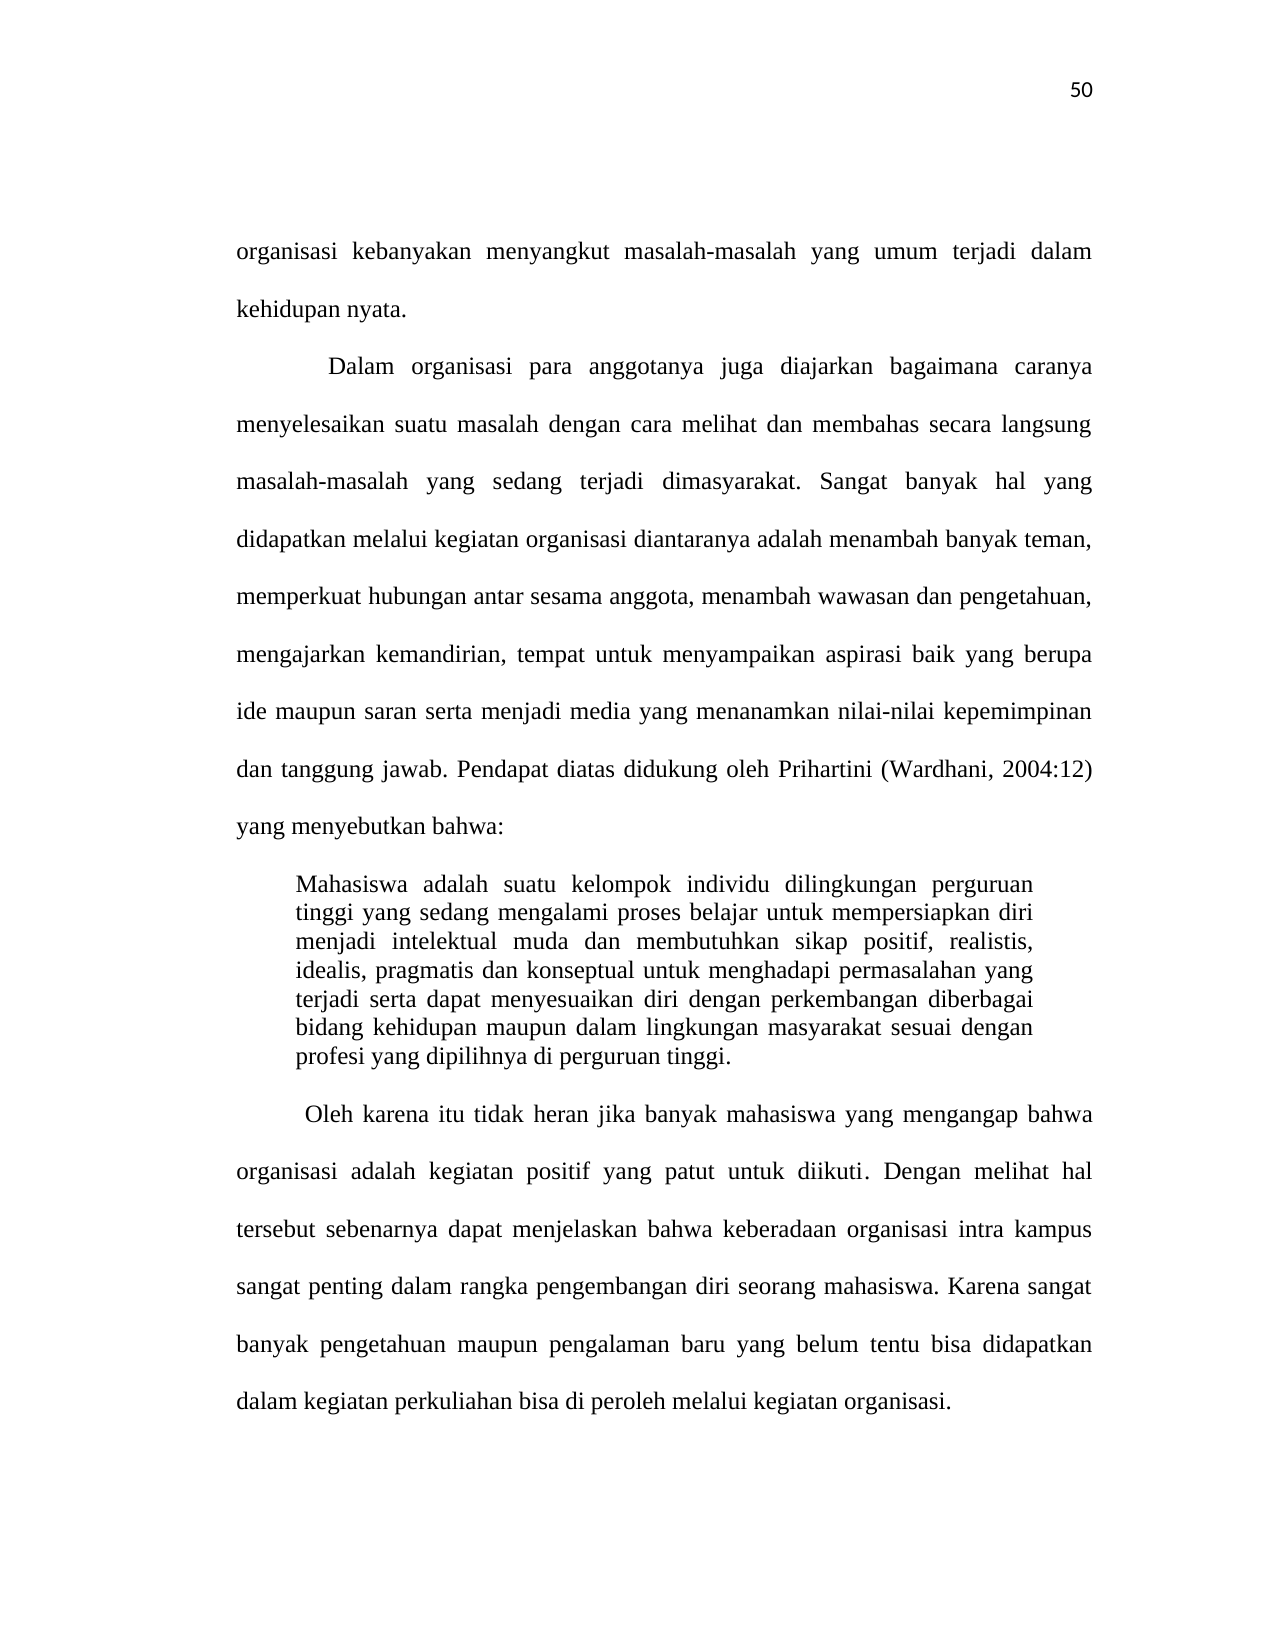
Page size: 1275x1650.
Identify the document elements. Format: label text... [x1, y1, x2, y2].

text Dalam organisasi para anggotanya juga diajarkan bagaimana caranya menyelesaikan suatu masalah dengan cara melihat dan membahas secara langsung masalah-masalah yang sedang terjadi dimasyarakat. Sangat banyak hal yang didapatkan melalui kegiatan organisasi diantaranya adalah menambah banyak teman, memperkuat hubungan antar sesama anggota, menambah wawasan dan pengetahuan, mengajarkan kemandirian, tempat untuk menyampaikan aspirasi baik yang berupa ide maupun saran serta menjadi media yang menanamkan nilai-nilai kepemimpinan dan tanggung jawab. Pendapat diatas didukung oleh Prihartini (Wardhani, 2004:12) yang menyebutkan bahwa: [236, 351, 1093, 840]
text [236, 236, 1093, 322]
text Oleh karena itu tidak heran jika banyak mahasiswa yang mengangap bahwa organisasi adalah kegiatan positif yang patut untuk diikuti. Dengan melihat hal tersebut sebenarnya dapat menjelaskan bahwa keberadaan organisasi intra kampus sangat penting dalam rangka pengembangan diri seorang mahasiswa. Karena sangat banyak pengetahuan maupun pengalaman baru yang belum tentu bisa didapatkan dalam kegiatan perkuliahan bisa di peroleh melalui kegiatan organisasi. [236, 1099, 1093, 1415]
text Mahasiswa adalah suatu kelompok individu dilingkungan perguruan tinggi yang sedang mengalami proses belajar untuk mempersiapkan diri menjadi intelektual muda dan membutuhkan sikap positif, realistis, idealis, pragmatis dan konseptual untuk menghadapi permasalahan yang terjadi serta dapat menyesuaikan diri dengan perkembangan diberbagai bidang kehidupan maupun dalam lingkungan masyarakat sesuai dengan profesi yang dipilihnya di perguruan tinggi. [295, 869, 1034, 1070]
